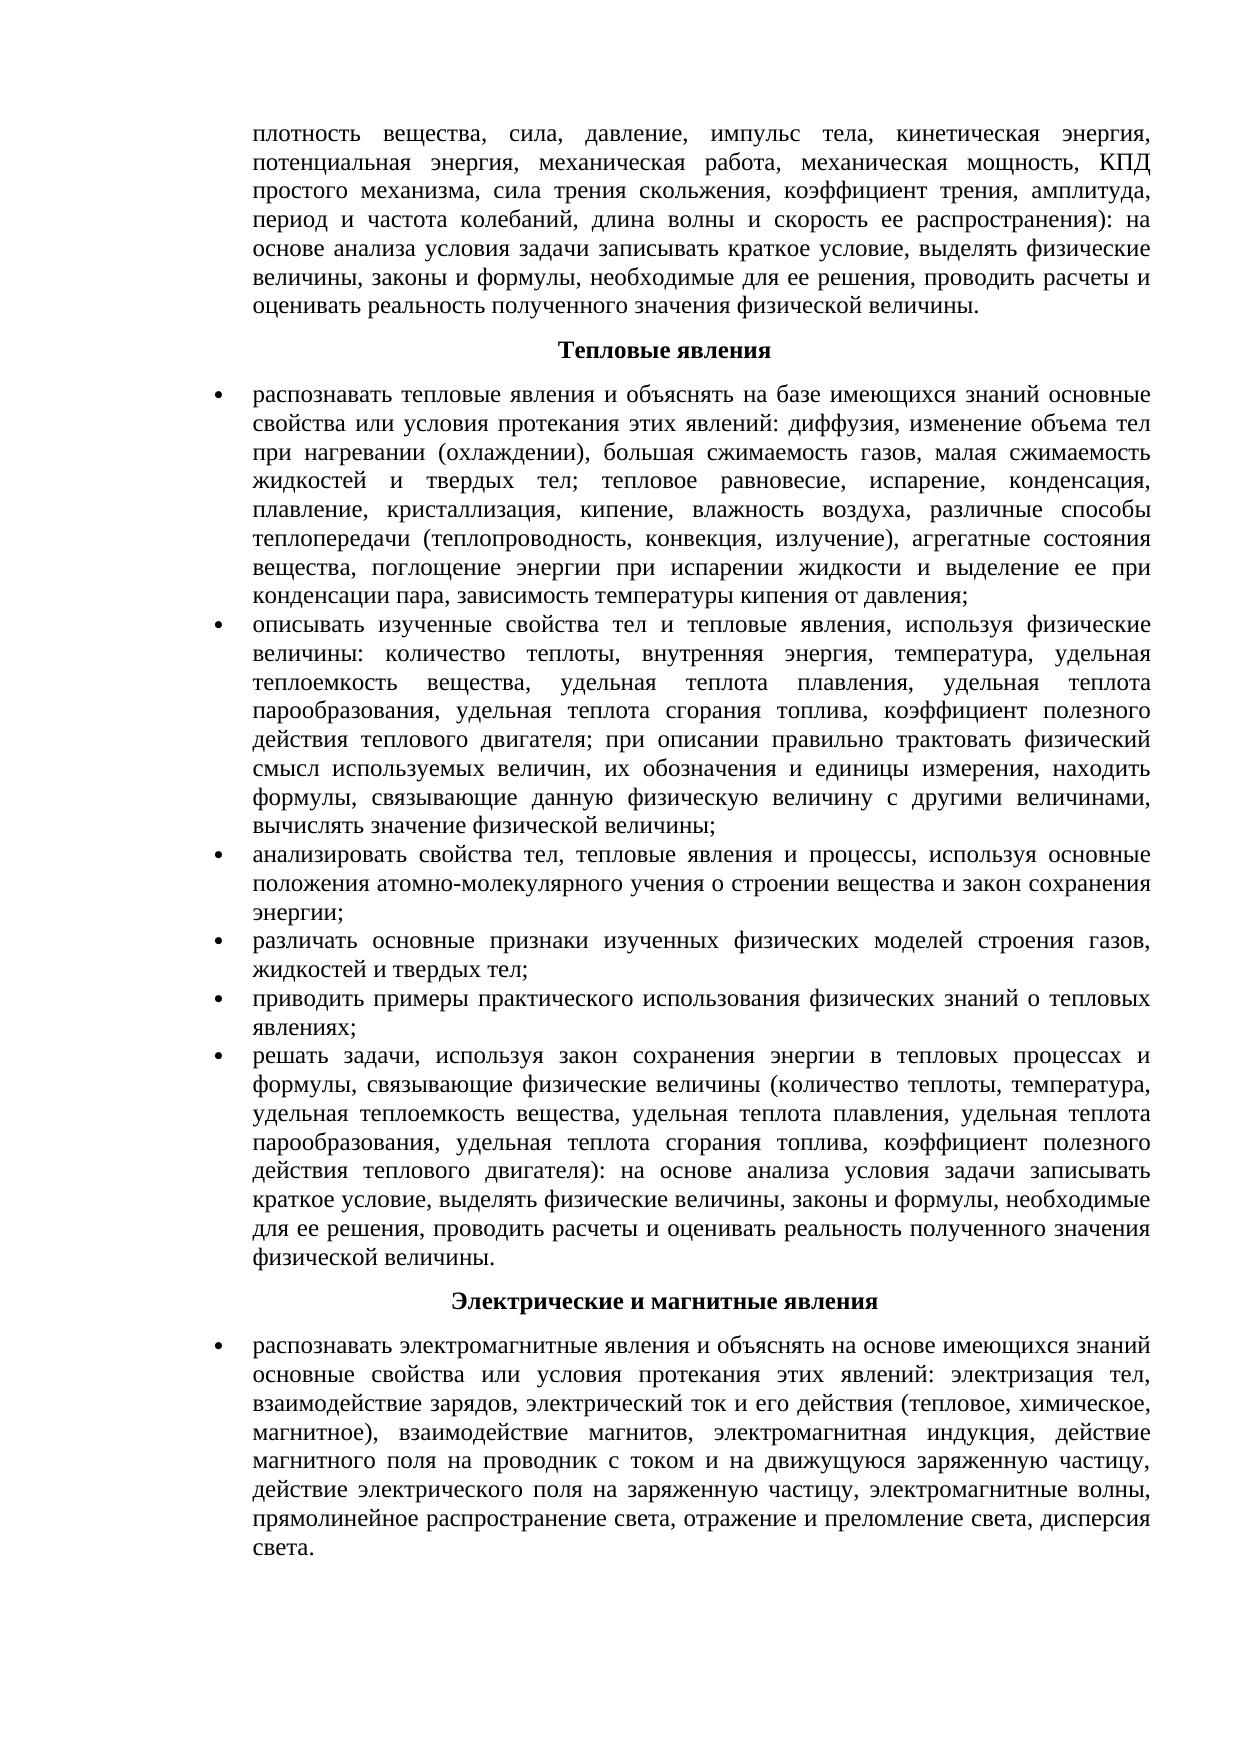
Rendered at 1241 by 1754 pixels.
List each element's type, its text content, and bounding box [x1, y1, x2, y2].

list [215, 118, 1152, 319]
list описывать изученные свойства тел и тепловые явления, используя физические величины: количество теплоты, внутренняя энергия, температура, удельная теплоемкость вещества, удельная теплота плавления, удельная теплота парообразования, удельная теплота сгорания топлива, коэффициент полезного действия теплового двигателя; при описании правильно трактовать физический смысл используемых величин, их обозначения и единицы измерения, находить формулы, связывающие данную физическую величину с другими величинами, вычислять значение физической величины; [215, 609, 1152, 839]
text Тепловые явления [177, 335, 1152, 364]
text Электрические и магнитные явления [177, 1286, 1152, 1315]
list анализировать свойства тел, тепловые явления и процессы, используя основные положения атомно-молекулярного учения о строении вещества и закон сохранения энергии; [215, 839, 1152, 926]
list решать задачи, используя закон сохранения энергии в тепловых процессах и формулы, связывающие физические величины (количество теплоты, температура, удельная теплоемкость вещества, удельная теплота плавления, удельная теплота парообразования, удельная теплота сгорания топлива, коэффициент полезного действия теплового двигателя): на основе анализа условия задачи записывать краткое условие, выделять физические величины, законы и формулы, необходимые для ее решения, проводить расчеты и оценивать реальность полученного значения физической величины. [215, 1041, 1152, 1271]
list распознавать тепловые явления и объяснять на базе имеющихся знаний основные свойства или условия протекания этих явлений: диффузия, изменение объема тел при нагревании (охлаждении), большая сжимаемость газов, малая сжимаемость жидкостей и твердых тел; тепловое равновесие, испарение, конденсация, плавление, кристаллизация, кипение, влажность воздуха, различные способы теплопередачи (теплопроводность, конвекция, излучение), агрегатные состояния вещества, поглощение энергии при испарении жидкости и выделение ее при конденсации пара, зависимость температуры кипения от давления; [215, 379, 1152, 609]
list различать основные признаки изученных физических моделей строения газов, жидкостей и твердых тел; [215, 926, 1152, 983]
list распознавать электромагнитные явления и объяснять на основе имеющихся знаний основные свойства или условия протекания этих явлений: электризация тел, взаимодействие зарядов, электрический ток и его действия (тепловое, химическое, магнитное), взаимодействие магнитов, электромагнитная индукция, действие магнитного поля на проводник с током и на движущуюся заряженную частицу, действие электрического поля на заряженную частицу, электромагнитные волны, прямолинейное распространение света, отражение и преломление света, дисперсия света. [215, 1331, 1152, 1561]
list приводить примеры практического использования физических знаний о тепловых явлениях; [215, 983, 1152, 1041]
